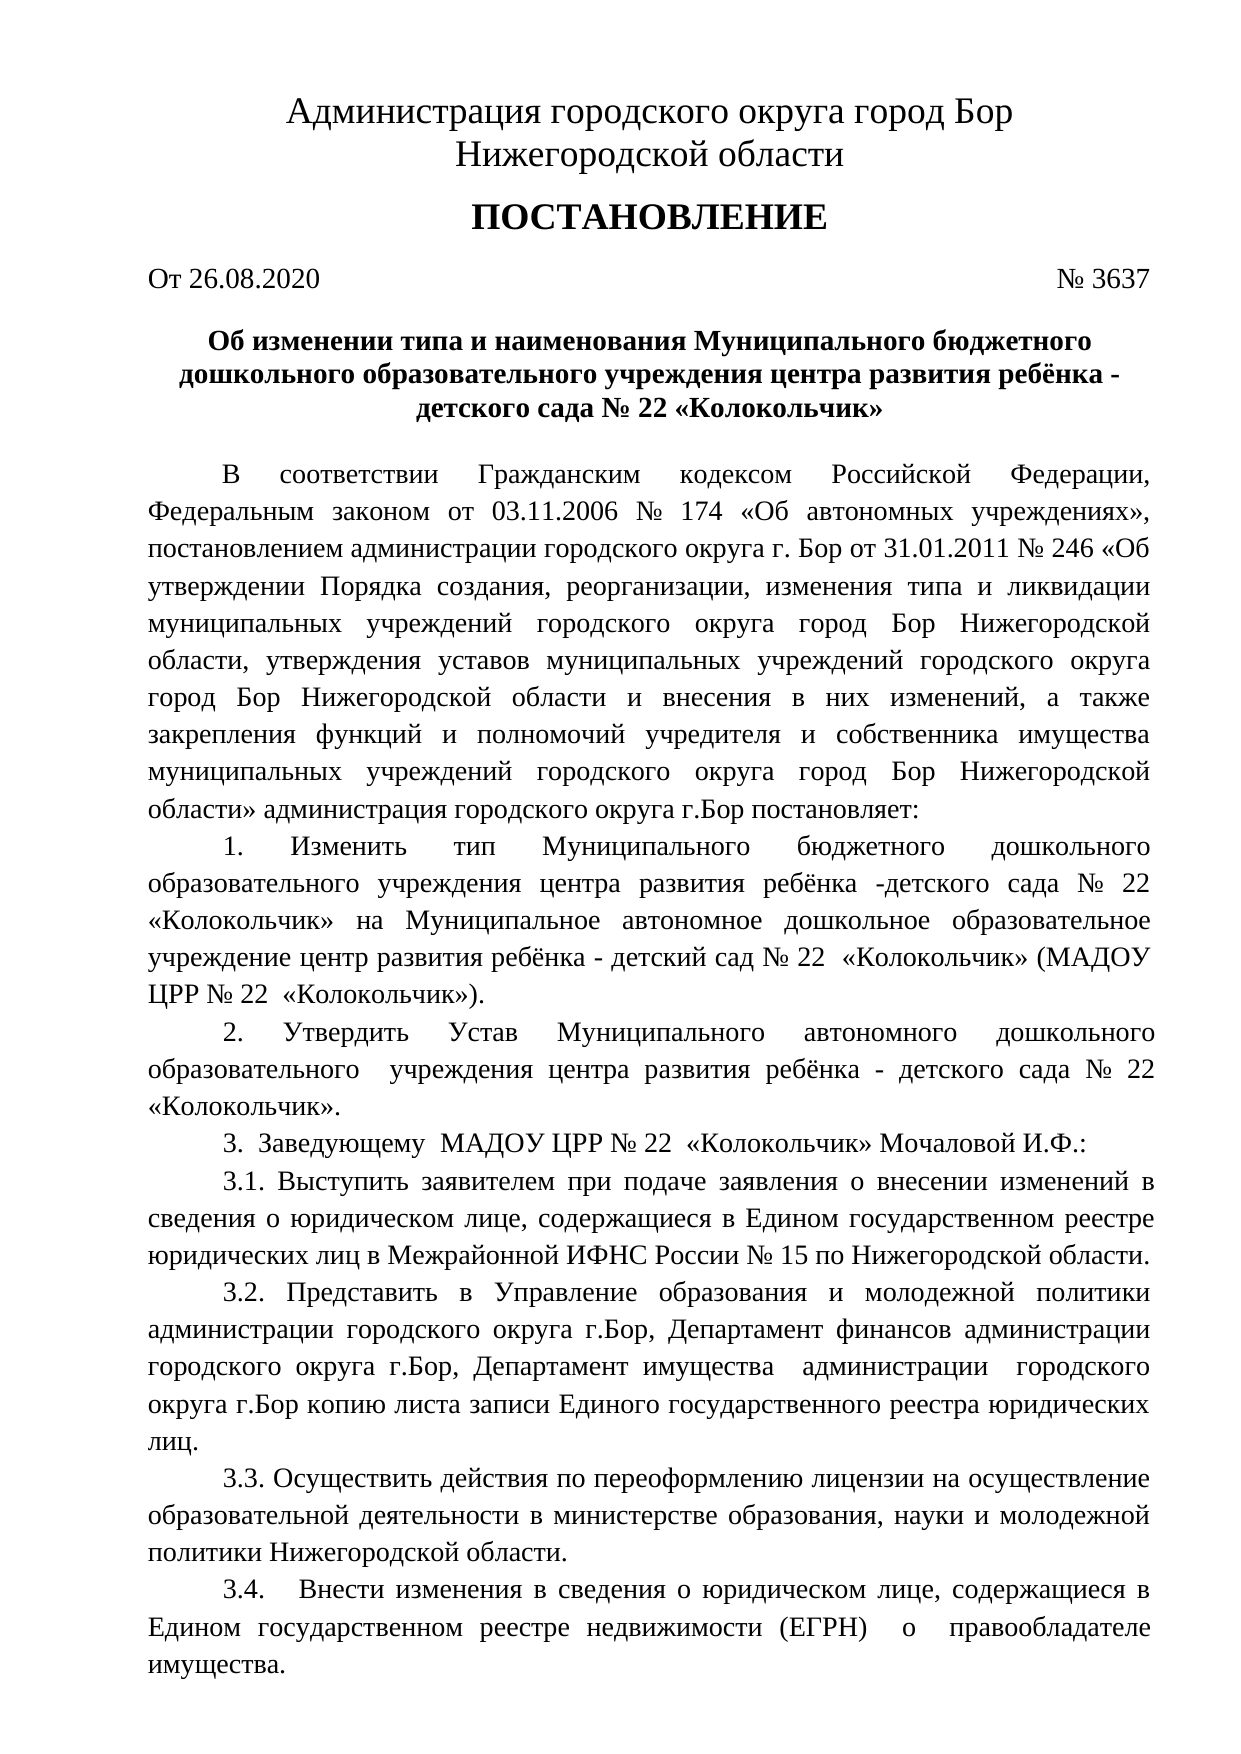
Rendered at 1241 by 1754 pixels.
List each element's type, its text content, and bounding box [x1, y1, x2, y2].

text 3.1. Выступить заявителем при подаче заявления о внесении изменений в сведения о юридическом лице, содержащиеся в Едином государственном реестре юридических лиц в Межрайонной ИФНС России № 15 по Нижегородской области. [148, 1163, 1156, 1270]
text 2. Утвердить Устав Муниципального автономного дошкольного образовательного учреждения центра развития ребёнка - детского сада № 22 «Колокольчик». [148, 1015, 1156, 1122]
text Администрация городского округа город Бор [148, 89, 1152, 132]
text В соответствии Гражданским кодексом Российской Федерации, Федеральным законом от 03.11.2006 № 174 «Об автономных учреждениях», постановлением администрации городского округа г. Бор от 31.01.2011 № 246 «Об утверждении Порядка создания, реорганизации, изменения типа и ликвидации муниципальных учреждений городского округа город Бор Нижегородской области, утверждения уставов муниципальных учреждений городского округа город Бор Нижегородской области и внесения в них изменений, а также закрепления функций и полномочий учредителя и собственника имущества муниципальных учреждений городского округа город Бор Нижегородской области» администрация городского округа г.Бор постановляет: [148, 457, 1152, 824]
text 3.3. Осуществить действия по переоформлению лицензии на осуществление образовательной деятельности в министерстве образования, науки и молодежной политики Нижегородской области. [148, 1461, 1152, 1568]
text 3.2. Представить в Управление образования и молодежной политики администрации городского округа г.Бор, Департамент финансов администрации городского округа г.Бор, Департамент имущества администрации городского округа г.Бор копию листа записи Единого государственного реестра юридических лиц. [148, 1275, 1152, 1456]
text 1. Изменить тип Муниципального бюджетного дошкольного образовательного учреждения центра развития ребёнка -детского сада № 22 «Колокольчик» на Муниципальное автономное дошкольное образовательное учреждение центр развития ребёнка - детский сад № 22 «Колокольчик» (МАДОУ ЦРР № 22 «Колокольчик»). [148, 829, 1152, 1010]
text 3.4. Внести изменения в сведения о юридическом лице, содержащиеся в Едином государственном реестре недвижимости (ЕГРН) о правообладателе имущества. [148, 1573, 1152, 1679]
text ПОСТАНОВЛЕНИЕ [148, 194, 1152, 237]
text 3. Заведующему МАДОУ ЦРР № 22 «Колокольчик» Мочаловой И.Ф.: [148, 1126, 1156, 1159]
text Нижегородской области [148, 132, 1152, 175]
text От 26.08.2020 № 3637 [148, 261, 1152, 295]
text Об изменении типа и наименования Муниципального бюджетного дошкольного образовательного учреждения центра развития ребёнка -детского сада № 22 «Колокольчик» [148, 323, 1152, 423]
